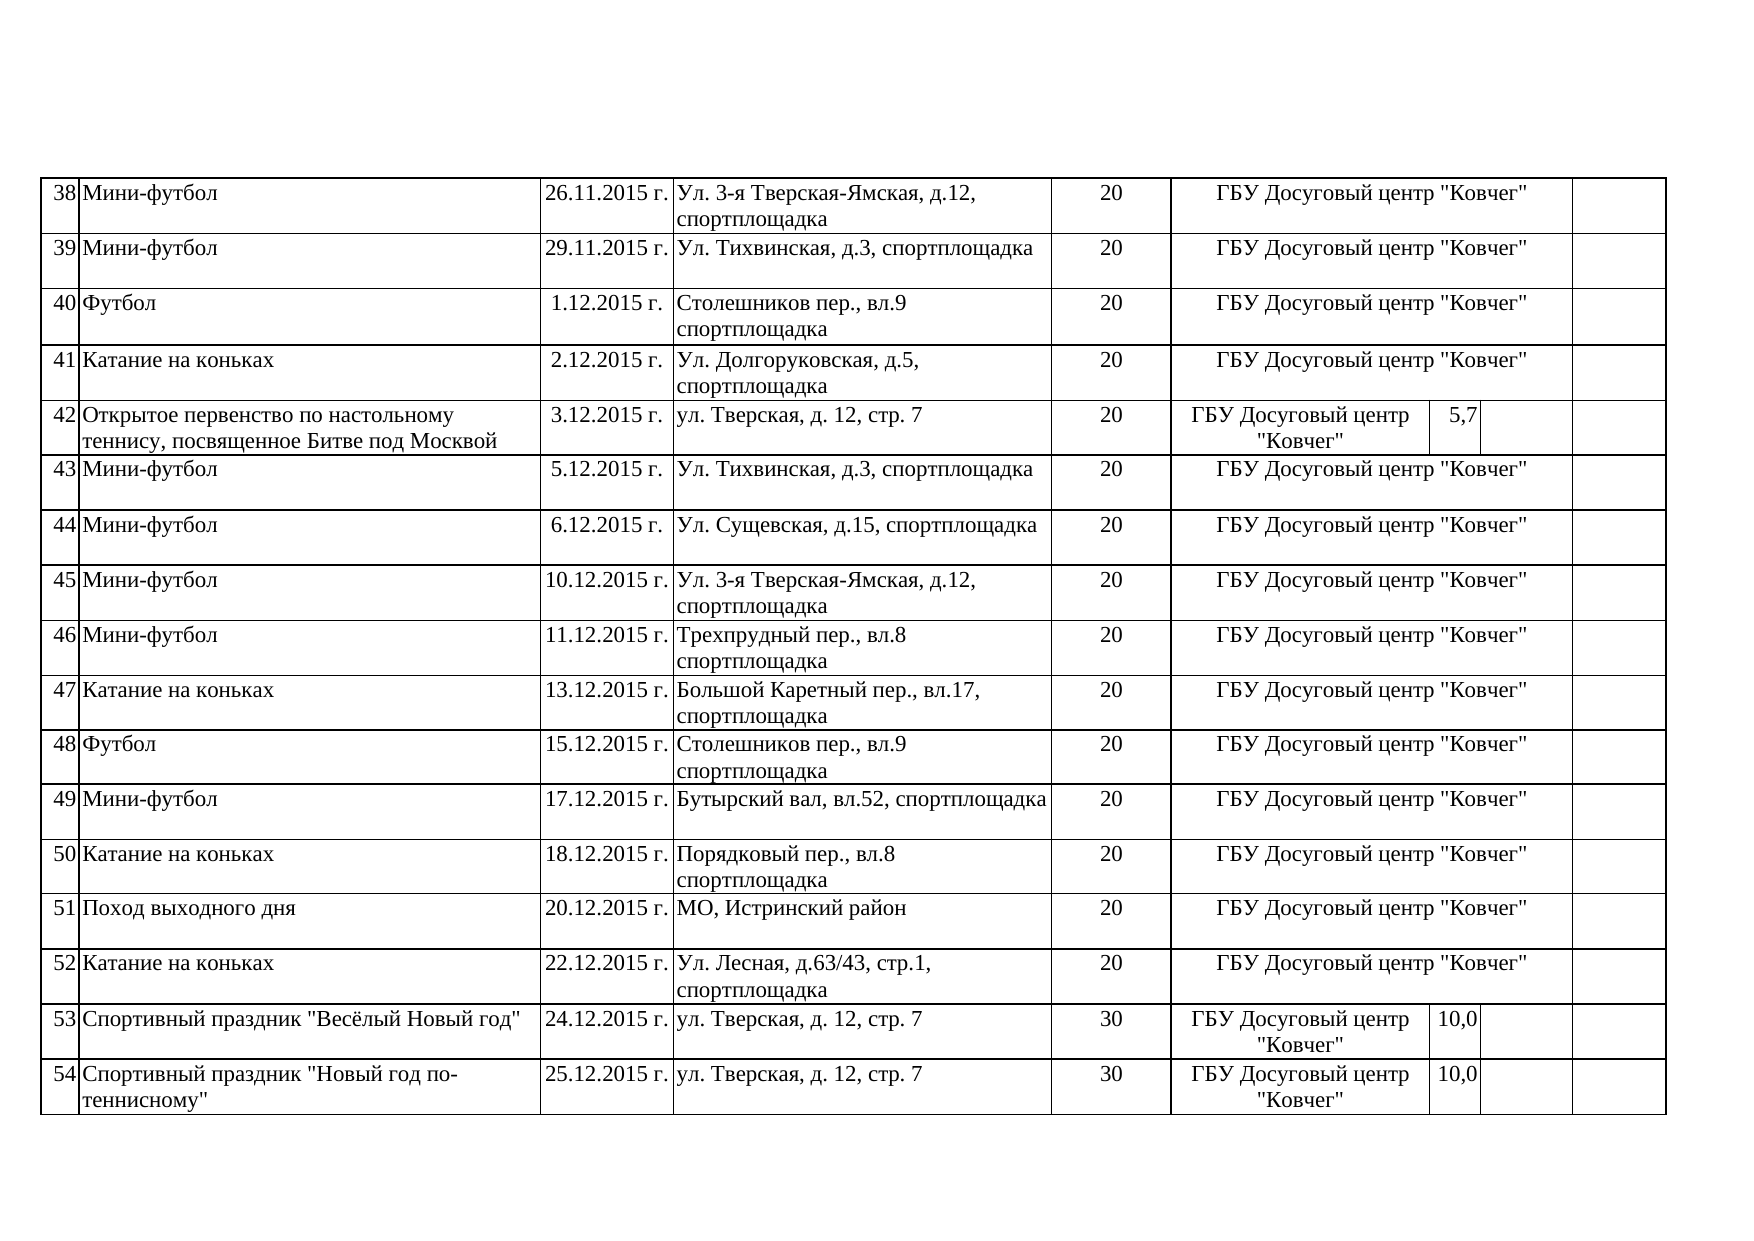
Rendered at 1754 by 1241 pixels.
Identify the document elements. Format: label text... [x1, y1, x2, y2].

table_cell [1573, 179, 1665, 232]
table_cell 20 [1052, 950, 1170, 1003]
table_cell Футбол [80, 289, 540, 344]
table_cell 25.12.2015 г. [541, 1060, 673, 1113]
table_cell ГБУ Досуговый центр "Ковчег" [1172, 289, 1572, 344]
table_cell Мини-футбол [80, 234, 540, 288]
table_cell 10.12.2015 г. [541, 566, 673, 619]
table_cell 11.12.2015 г. [541, 621, 673, 675]
table_cell 20 [1052, 456, 1170, 509]
table_cell Большой Каретный пер., вл.17, спортплощадка [674, 676, 1051, 729]
table_cell Ул. 3-я Тверская-Ямская, д.12, спортплощадка [674, 179, 1051, 232]
table_cell Мини-футбол [80, 179, 540, 232]
table_cell 26.11.2015 г. [541, 179, 673, 232]
table_cell 53 [42, 1005, 78, 1058]
table_cell [1573, 401, 1665, 454]
table_cell [1573, 234, 1665, 288]
table_cell Мини-футбол [80, 511, 540, 564]
table_cell 41 [42, 346, 78, 399]
table_cell Столешников пер., вл.9 спортплощадка [674, 731, 1051, 783]
table_cell 6.12.2015 г. [541, 511, 673, 564]
table_cell [1573, 346, 1665, 399]
table_cell [1573, 840, 1665, 893]
table_cell 3.12.2015 г. [541, 401, 673, 454]
table_cell Спортивный праздник "Новый год по-теннисному" [80, 1060, 540, 1113]
table_cell Мини-футбол [80, 785, 540, 838]
table_cell 18.12.2015 г. [541, 840, 673, 893]
table_cell 49 [42, 785, 78, 838]
table_cell ул. Тверская, д. 12, стр. 7 [674, 1005, 1051, 1058]
table_cell 38 [42, 179, 78, 232]
table_cell Мини-футбол [80, 456, 540, 509]
table_cell Бутырский вал, вл.52, спортплощадка [674, 785, 1051, 838]
table_cell [1481, 1060, 1572, 1113]
table_cell 51 [42, 894, 78, 948]
table_cell [1481, 401, 1572, 454]
table_cell ГБУ Досуговый центр "Ковчег" [1172, 234, 1572, 288]
table_cell 29.11.2015 г. [541, 234, 673, 288]
table_cell 10,0 [1430, 1005, 1480, 1058]
table_cell 30 [1052, 1005, 1170, 1058]
table_cell 20 [1052, 401, 1170, 454]
table_cell Ул. Сущевская, д.15, спортплощадка [674, 511, 1051, 564]
table_cell [1573, 950, 1665, 1003]
table_cell ГБУ Досуговый центр "Ковчег" [1172, 840, 1572, 893]
table_cell ГБУ Досуговый центр "Ковчег" [1172, 511, 1572, 564]
table_cell ГБУ Досуговый центр "Ковчег" [1172, 676, 1572, 729]
table_cell 20 [1052, 785, 1170, 838]
table_cell Открытое первенство по настольному теннису, посвященное Битве под Москвой [80, 401, 540, 454]
table_cell 48 [42, 731, 78, 783]
table_cell [1573, 1060, 1665, 1113]
table_cell [1573, 621, 1665, 675]
table_cell 45 [42, 566, 78, 619]
table_cell ГБУ Досуговый центр "Ковчег" [1172, 785, 1572, 838]
table_cell [1573, 566, 1665, 619]
table_cell ГБУ Досуговый центр "Ковчег" [1172, 401, 1429, 454]
table_cell Катание на коньках [80, 950, 540, 1003]
table_cell 39 [42, 234, 78, 288]
table_cell 20 [1052, 621, 1170, 675]
table_cell 52 [42, 950, 78, 1003]
table_cell ГБУ Досуговый центр "Ковчег" [1172, 1005, 1429, 1058]
table_cell ГБУ Досуговый центр "Ковчег" [1172, 894, 1572, 948]
table_cell [1573, 511, 1665, 564]
table_cell 5.12.2015 г. [541, 456, 673, 509]
table_cell 20 [1052, 676, 1170, 729]
table_cell 20 [1052, 511, 1170, 564]
table_cell Порядковый пер., вл.8 спортплощадка [674, 840, 1051, 893]
table_cell 30 [1052, 1060, 1170, 1113]
table_cell ул. Тверская, д. 12, стр. 7 [674, 1060, 1051, 1113]
table_cell ГБУ Досуговый центр "Ковчег" [1172, 456, 1572, 509]
table_cell Ул. Долгоруковская, д.5, спортплощадка [674, 346, 1051, 399]
table_cell ГБУ Досуговый центр "Ковчег" [1172, 731, 1572, 783]
table_cell [1481, 1005, 1572, 1058]
table_cell Поход выходного дня [80, 894, 540, 948]
table_cell ГБУ Досуговый центр "Ковчег" [1172, 1060, 1429, 1113]
table_cell [1573, 289, 1665, 344]
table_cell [1172, 179, 1572, 232]
table_cell 20 [1052, 289, 1170, 344]
table_cell МО, Истринский район [674, 894, 1051, 948]
table_cell 20 [1052, 346, 1170, 399]
table_cell 43 [42, 456, 78, 509]
table_cell Катание на коньках [80, 840, 540, 893]
table_cell 20.12.2015 г. [541, 894, 673, 948]
table_cell 47 [42, 676, 78, 729]
table_cell 1.12.2015 г. [541, 289, 673, 344]
table_cell Ул. Лесная, д.63/43, стр.1, спортплощадка [674, 950, 1051, 1003]
table_cell Спортивный праздник "Весёлый Новый год" [80, 1005, 540, 1058]
table_cell 10,0 [1430, 1060, 1480, 1113]
table_cell Мини-футбол [80, 621, 540, 675]
table_cell 40 [42, 289, 78, 344]
table_cell 20 [1052, 840, 1170, 893]
table_cell 20 [1052, 731, 1170, 783]
table_cell [1573, 676, 1665, 729]
table_cell 46 [42, 621, 78, 675]
table_cell Трехпрудный пер., вл.8 спортплощадка [674, 621, 1051, 675]
table_cell Ул. Тихвинская, д.3, спортплощадка [674, 456, 1051, 509]
table_cell Футбол [80, 731, 540, 783]
table_cell 22.12.2015 г. [541, 950, 673, 1003]
table_cell [1573, 894, 1665, 948]
table_cell [1573, 785, 1665, 838]
table_cell Мини-футбол [80, 566, 540, 619]
table_cell Катание на коньках [80, 346, 540, 399]
table_cell 17.12.2015 г. [541, 785, 673, 838]
table_cell 15.12.2015 г. [541, 731, 673, 783]
table_cell 20 [1052, 179, 1170, 232]
table_cell 42 [42, 401, 78, 454]
table_cell Столешников пер., вл.9 спортплощадка [674, 289, 1051, 344]
table_cell ул. Тверская, д. 12, стр. 7 [674, 401, 1051, 454]
table_cell ГБУ Досуговый центр "Ковчег" [1172, 621, 1572, 675]
table_cell ГБУ Досуговый центр "Ковчег" [1172, 566, 1572, 619]
table_cell Ул. Тихвинская, д.3, спортплощадка [674, 234, 1051, 288]
table_cell 20 [1052, 234, 1170, 288]
table_cell 50 [42, 840, 78, 893]
table_cell 13.12.2015 г. [541, 676, 673, 729]
table_cell 54 [42, 1060, 78, 1113]
table_cell 20 [1052, 566, 1170, 619]
table_cell 5,7 [1430, 401, 1480, 454]
table_cell [1573, 731, 1665, 783]
table_cell ГБУ Досуговый центр "Ковчег" [1172, 346, 1572, 399]
table_cell Ул. 3-я Тверская-Ямская, д.12, спортплощадка [674, 566, 1051, 619]
table_cell 20 [1052, 894, 1170, 948]
table_cell 24.12.2015 г. [541, 1005, 673, 1058]
table_cell 44 [42, 511, 78, 564]
table_cell [1573, 456, 1665, 509]
table_cell 2.12.2015 г. [541, 346, 673, 399]
table_cell [1573, 1005, 1665, 1058]
table_cell Катание на коньках [80, 676, 540, 729]
table_cell ГБУ Досуговый центр "Ковчег" [1172, 950, 1572, 1003]
